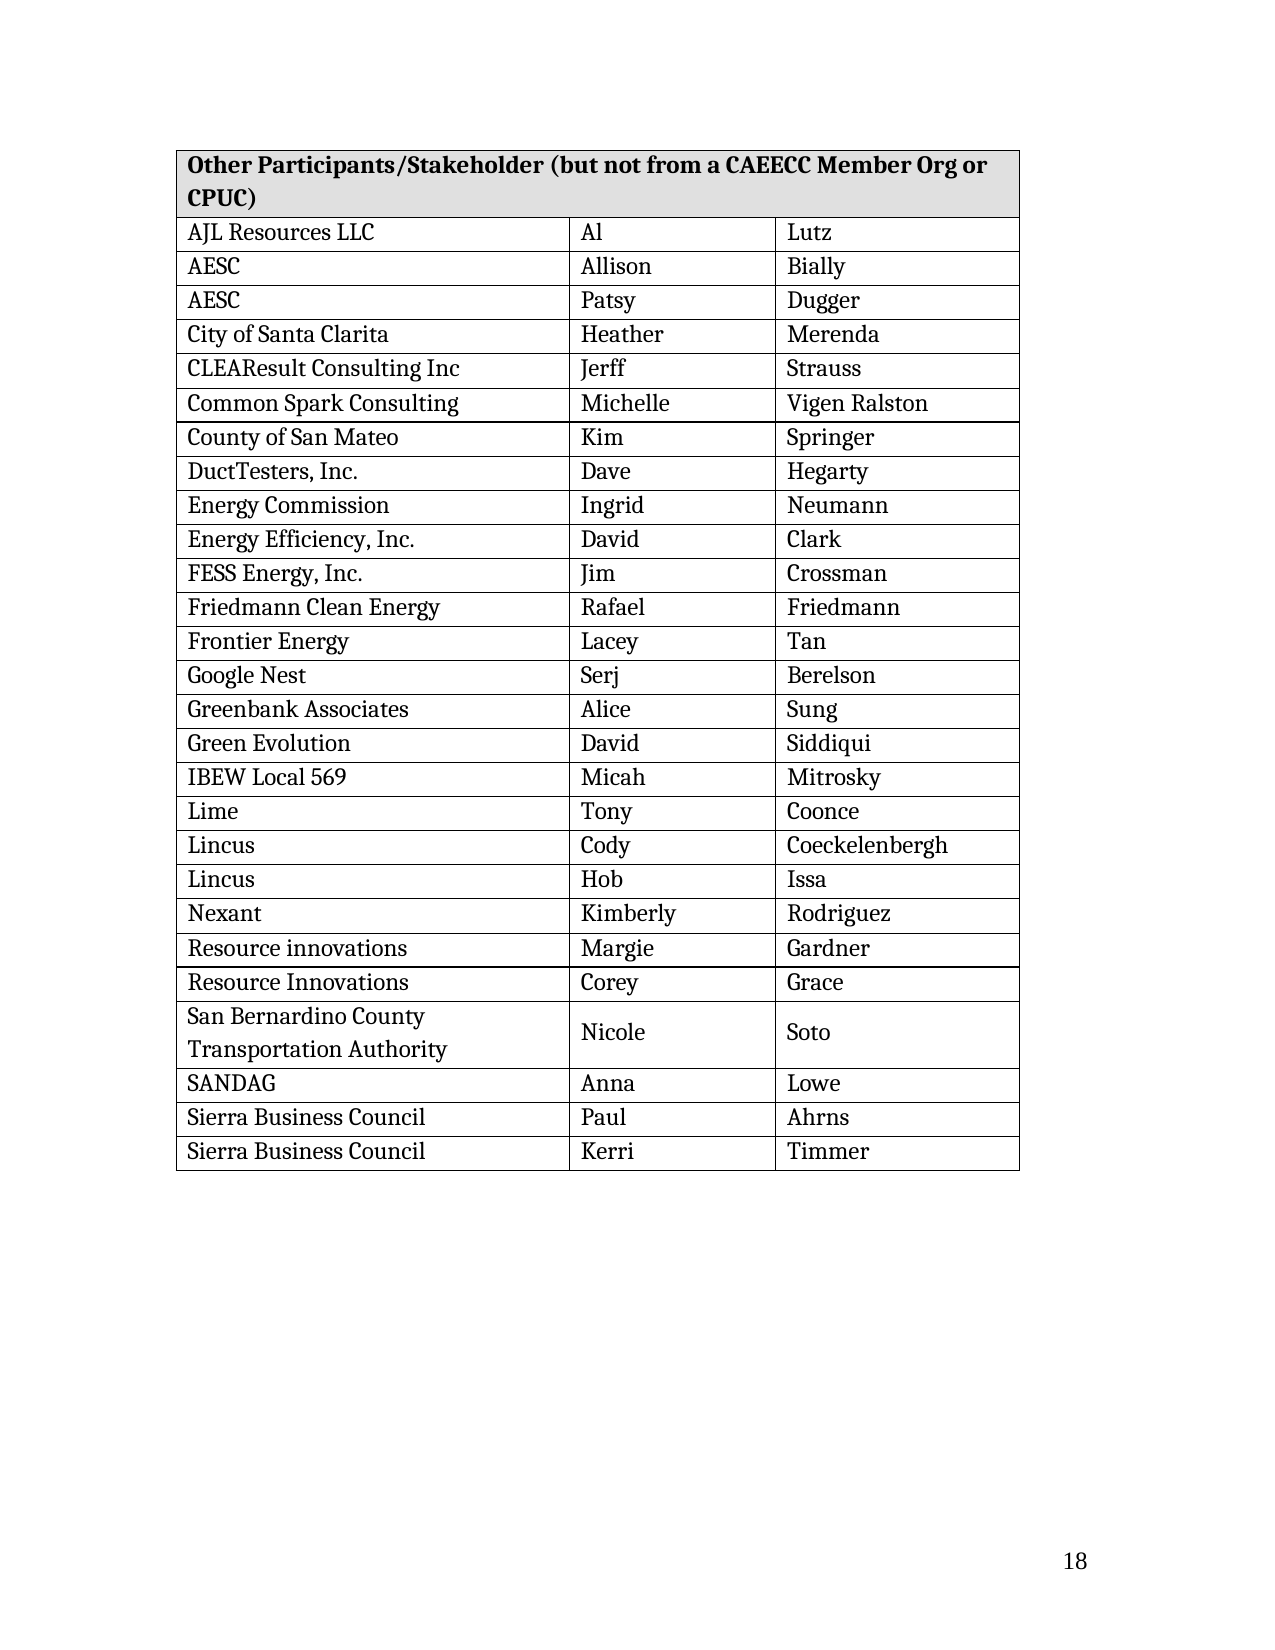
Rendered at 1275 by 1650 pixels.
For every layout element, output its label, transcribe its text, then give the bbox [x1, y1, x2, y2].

table_cell Merenda [776, 320, 1019, 353]
table_cell Nexant [177, 899, 569, 932]
table_cell Michelle [570, 389, 775, 421]
table_cell Lime [177, 797, 569, 830]
table_cell Lincus [177, 865, 569, 898]
table_cell Clark [776, 525, 1019, 558]
table_cell David [570, 729, 775, 762]
table_cell Strauss [776, 354, 1019, 387]
table_cell Grace [776, 968, 1019, 1001]
table_cell SANDAG [177, 1069, 569, 1102]
table_cell Sierra Business Council [177, 1137, 569, 1170]
table_cell Green Evolution [177, 729, 569, 762]
table_cell Cody [570, 831, 775, 864]
table_cell Coeckelenbergh [776, 831, 1019, 864]
table_cell Soto [776, 1002, 1019, 1068]
table_cell Sierra Business Council [177, 1103, 569, 1136]
table_cell AJL Resources LLC [177, 218, 569, 251]
table_cell Sung [776, 695, 1019, 728]
table_cell Allison [570, 252, 775, 285]
table_cell Nicole [570, 1002, 775, 1068]
table_cell CLEAResult Consulting Inc [177, 354, 569, 387]
table_cell Common Spark Consulting [177, 389, 569, 421]
table_cell Gardner [776, 934, 1019, 966]
table_cell David [570, 525, 775, 558]
table_cell Friedmann [776, 593, 1019, 626]
table_cell Kim [570, 423, 775, 456]
table_cell Heather [570, 320, 775, 353]
table_cell Lincus [177, 831, 569, 864]
table_cell Ahrns [776, 1103, 1019, 1136]
table_cell Lowe [776, 1069, 1019, 1102]
table_cell Energy Commission [177, 491, 569, 524]
table_cell AESC [177, 286, 569, 319]
table_cell Greenbank Associates [177, 695, 569, 728]
table_cell Tan [776, 627, 1019, 660]
table_cell Berelson [776, 661, 1019, 694]
table_cell Micah [570, 763, 775, 796]
table_cell DuctTesters, Inc. [177, 457, 569, 489]
table_cell County of San Mateo [177, 423, 569, 456]
table_cell Resource Innovations [177, 968, 569, 1001]
table_cell Margie [570, 934, 775, 966]
table_cell Timmer [776, 1137, 1019, 1170]
table_cell Rafael [570, 593, 775, 626]
table_cell Tony [570, 797, 775, 830]
table_cell Dugger [776, 286, 1019, 319]
table_cell Frontier Energy [177, 627, 569, 660]
table_cell Vigen Ralston [776, 389, 1019, 421]
table_cell Energy Efficiency, Inc. [177, 525, 569, 558]
table_cell AESC [177, 252, 569, 285]
table_cell Google Nest [177, 661, 569, 694]
table_cell Jerff [570, 354, 775, 387]
table_cell Paul [570, 1103, 775, 1136]
table_cell Neumann [776, 491, 1019, 524]
table_cell Jim [570, 559, 775, 592]
table_cell FESS Energy, Inc. [177, 559, 569, 592]
table_cell Issa [776, 865, 1019, 898]
table_cell Anna [570, 1069, 775, 1102]
table_cell City of Santa Clarita [177, 320, 569, 353]
table_cell Coonce [776, 797, 1019, 830]
table_cell Resource innovations [177, 934, 569, 966]
table_cell IBEW Local 569 [177, 763, 569, 796]
table_cell Al [570, 218, 775, 251]
table_cell San Bernardino County Transportation Authority [177, 1002, 569, 1068]
table_cell Bially [776, 252, 1019, 285]
table_cell Hob [570, 865, 775, 898]
table_cell Hegarty [776, 457, 1019, 489]
table_cell Siddiqui [776, 729, 1019, 762]
table_cell Lutz [776, 218, 1019, 251]
table_cell Friedmann Clean Energy [177, 593, 569, 626]
table_cell Dave [570, 457, 775, 489]
table_cell Patsy [570, 286, 775, 319]
table_cell Other Participants/Stakeholder (but not from a CAEECC Member Org or CPUC) [177, 151, 1019, 217]
table_cell Ingrid [570, 491, 775, 524]
table_cell Crossman [776, 559, 1019, 592]
table_cell Kimberly [570, 899, 775, 932]
table_cell Kerri [570, 1137, 775, 1170]
table_cell Rodriguez [776, 899, 1019, 932]
table_cell Mitrosky [776, 763, 1019, 796]
table_cell Lacey [570, 627, 775, 660]
table_cell Springer [776, 423, 1019, 456]
table_cell Alice [570, 695, 775, 728]
table_cell Corey [570, 968, 775, 1001]
table_cell Serj [570, 661, 775, 694]
